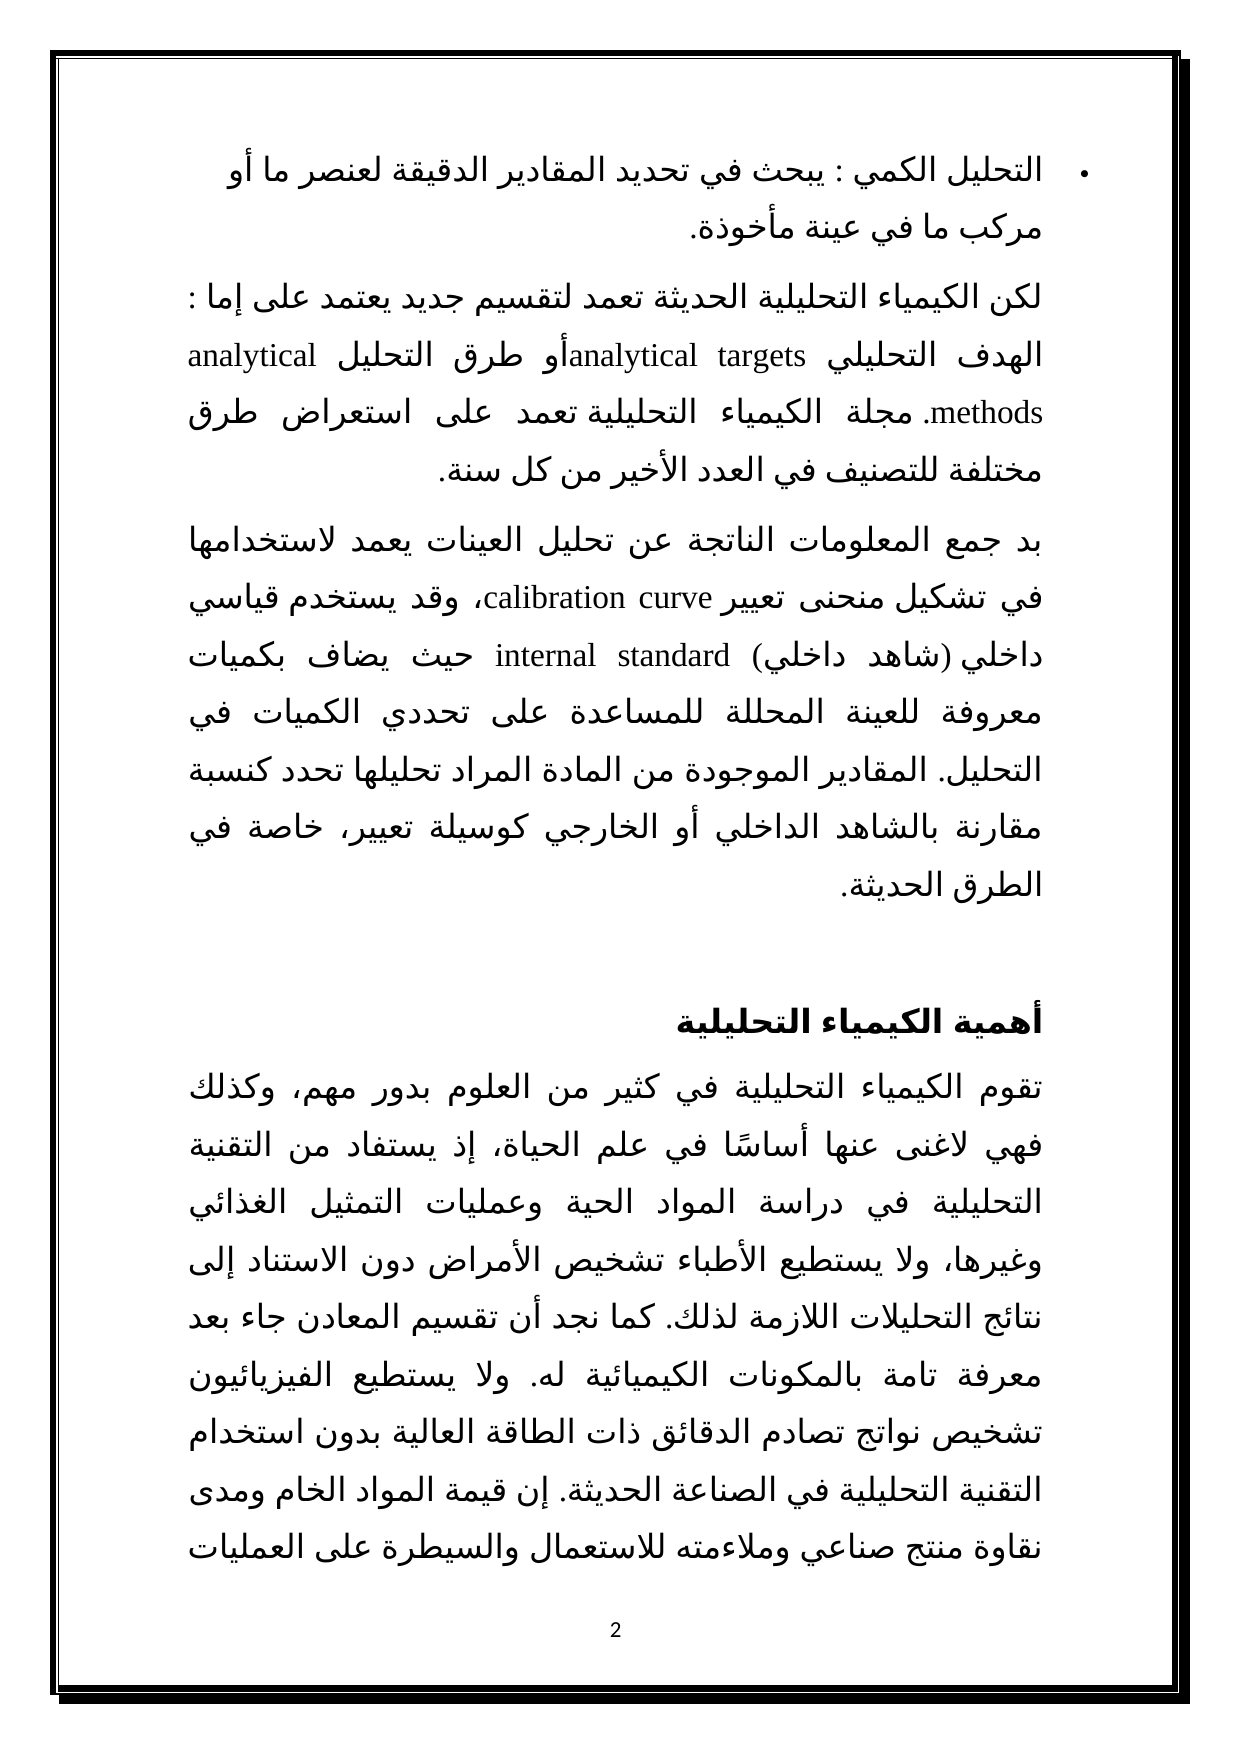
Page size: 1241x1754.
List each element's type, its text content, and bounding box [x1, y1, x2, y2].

list التحليل الكمي : يبحث في تحديد المقادير الدقيقة لعنصر ما أو مركب ما في عينة مأخوذة. [227, 150, 1081, 246]
text بد جمع المعلومات الناتجة عن تحليل العينات يعمد لاستخدامها في تشكيل منحنى تعيير calibration curve، وقد يستخدم قياسي داخلي (شاهد داخلي) internal standard حيث يضاف بكميات معروفة للعينة المحللة للمساعدة على تحددي الكميات في التحليل. المقادير الموجودة من المادة المراد تحليلها تحدد كنسبة مقارنة بالشاهد الداخلي أو الخارجي كوسيلة تعيير، خاصة في الطرق الحديثة. [187, 520, 1043, 903]
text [187, 1068, 1043, 1566]
text أهمية الكيمياء التحليلية [187, 1003, 1043, 1041]
text لكن الكيمياء التحليلية الحديثة تعمد لتقسيم جديد يعتمد على إما : الهدف التحليلي analytical targetsأو طرق التحليل analytical methods. مجلة الكيمياء التحليلية تعمد على استعراض طرق مختلفة للتصنيف في العدد الأخير من كل سنة. [187, 277, 1043, 488]
